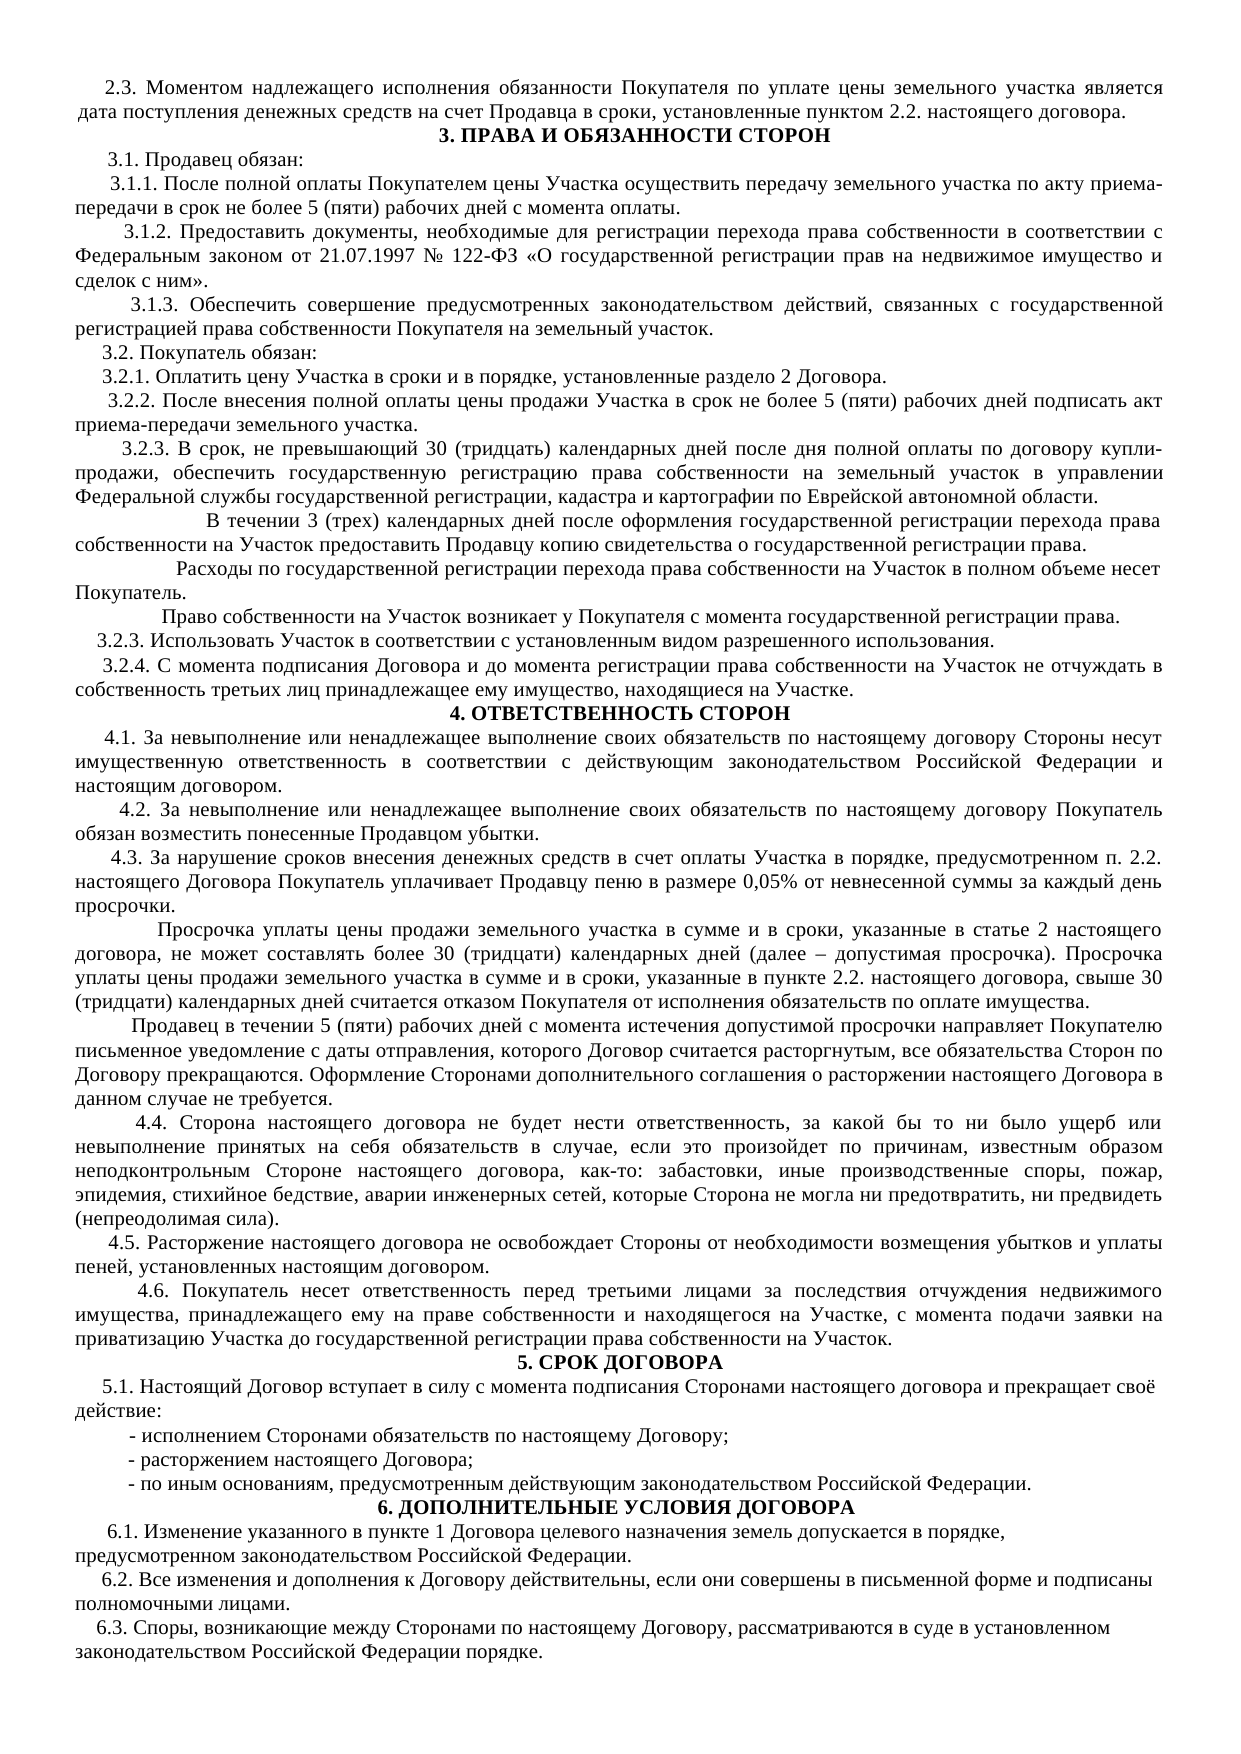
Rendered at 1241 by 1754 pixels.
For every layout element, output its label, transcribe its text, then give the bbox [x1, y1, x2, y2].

text 3. ПРАВА И ОБЯЗАННОСТИ СТОРОН [78, 123, 1165, 147]
text - исполнением Сторонами обязательств по настоящему Договору; [75, 1422, 1165, 1447]
text 4.4. Сторона настоящего договора не будет нести ответственность, за какой бы то ни было ущерб или невыполнение принятых на себя обязательств в случае, если это произойдет по причинам, известным образом неподконтрольным Стороне настоящего договора, как-то: забастовки, иные производственные споры, пожар, эпидемия, стихийное бедствие, аварии инженерных сетей, которые Сторона не могла ни предотвратить, ни предвидеть (непреодолимая сила). [75, 1110, 1165, 1230]
text 3.1.3. Обеспечить совершение предусмотренных законодательством действий, связанных с государственной регистрацией права собственности Покупателя на земельный участок. [75, 292, 1165, 340]
text Просрочка уплаты цены продажи земельного участка в сумме и в сроки, указанные в статье 2 настоящего договора, не может составлять более 30 (тридцати) календарных дней (далее – допустимая просрочка). Просрочка уплаты цены продажи земельного участка в сумме и в сроки, указанные в пункте 2.2. настоящего договора, свыше 30 (тридцати) календарных дней считается отказом Покупателя от исполнения обязательств по оплате имущества. [75, 917, 1165, 1013]
text 6. ДОПОЛНИТЕЛЬНЫЕ УСЛОВИЯ ДОГОВОРА [75, 1495, 1158, 1519]
text Расходы по государственной регистрации перехода права собственности на Участок в полном объеме несет Покупатель. [75, 556, 1165, 604]
text 3.2. Покупатель обязан: [75, 340, 1165, 364]
text 5.1. Настоящий Договор вступает в силу с момента подписания Сторонами настоящего договора и прекращает своё действие: [75, 1374, 1165, 1422]
text 5. СРОК ДОГОВОРА [75, 1350, 1165, 1374]
text 6.2. Все изменения и дополнения к Договору действительны, если они совершены в письменной форме и подписаны полномочными лицами. [75, 1567, 1158, 1615]
text - по иным основаниям, предусмотренным действующим законодательством Российской Федерации. [75, 1471, 1158, 1495]
text 6.1. Изменение указанного в пункте 1 Договора целевого назначения земель допускается в порядке, предусмотренном законодательством Российской Федерации. [75, 1519, 1158, 1567]
text 4.1. За невыполнение или ненадлежащее выполнение своих обязательств по настоящему договору Стороны несут имущественную ответственность в соответствии с действующим законодательством Российской Федерации и настоящим договором. [75, 725, 1165, 797]
text 2.3. Моментом надлежащего исполнения обязанности Покупателя по уплате цены земельного участка является дата поступления денежных средств на счет Продавца в сроки, установленные пунктом 2.2. настоящего договора. [78, 75, 1165, 123]
text В течении 3 (трех) календарных дней после оформления государственной регистрации перехода права собственности на Участок предоставить Продавцу копию свидетельства о государственной регистрации права. [75, 508, 1165, 556]
text 4.5. Расторжение настоящего договора не освобождает Стороны от необходимости возмещения убытков и уплаты пеней, установленных настоящим договором. [75, 1230, 1165, 1278]
text 3.2.4. С момента подписания Договора и до момента регистрации права собственности на Участок не отчуждать в собственность третьих лиц принадлежащее ему имущество, находящиеся на Участке. [75, 652, 1165, 701]
text Продавец в течении 5 (пяти) рабочих дней с момента истечения допустимой просрочки направляет Покупателю письменное уведомление с даты отправления, которого Договор считается расторгнутым, все обязательства Сторон по Договору прекращаются. Оформление Сторонами дополнительного соглашения о расторжении настоящего Договора в данном случае не требуется. [75, 1013, 1165, 1110]
text - расторжением настоящего Договора; [75, 1447, 1158, 1471]
text 3.2.3. В срок, не превышающий 30 (тридцать) календарных дней после дня полной оплаты по договору купли-продажи, обеспечить государственную регистрацию права собственности на земельный участок в управлении Федеральной службы государственной регистрации, кадастра и картографии по Еврейской автономной области. [75, 436, 1165, 508]
text 4.2. За невыполнение или ненадлежащее выполнение своих обязательств по настоящему договору Покупатель обязан возместить понесенные Продавцом убытки. [75, 797, 1165, 845]
text 3.1.2. Предоставить документы, необходимые для регистрации перехода права собственности в соответствии с Федеральным законом от 21.07.1997 № 122-ФЗ «О государственной регистрации прав на недвижимое имущество и сделок с ним». [75, 219, 1165, 292]
text 4.6. Покупатель несет ответственность перед третьими лицами за последствия отчуждения недвижимого имущества, принадлежащего ему на праве собственности и находящегося на Участке, с момента подачи заявки на приватизацию Участка до государственной регистрации права собственности на Участок. [75, 1278, 1165, 1350]
text Право собственности на Участок возникает у Покупателя с момента государственной регистрации права. [75, 604, 1165, 628]
text 4. ОТВЕТСТВЕННОСТЬ СТОРОН [75, 701, 1165, 725]
text 3.2.2. После внесения полной оплаты цены продажи Участка в срок не более 5 (пяти) рабочих дней подписать акт приема-передачи земельного участка. [75, 388, 1165, 436]
text 3.1. Продавец обязан: [75, 147, 1165, 171]
text 3.2.1. Оплатить цену Участка в сроки и в порядке, установленные раздело 2 Договора. [75, 364, 1165, 388]
text 4.3. За нарушение сроков внесения денежных средств в счет оплаты Участка в порядке, предусмотренном п. 2.2. настоящего Договора Покупатель уплачивает Продавцу пеню в размере 0,05% от невнесенной суммы за каждый день просрочки. [75, 845, 1165, 917]
text 3.1.1. После полной оплаты Покупателем цены Участка осуществить передачу земельного участка по акту приема-передачи в срок не более 5 (пяти) рабочих дней с момента оплаты. [75, 171, 1165, 219]
text 3.2.3. Использовать Участок в соответствии с установленным видом разрешенного использования. [75, 628, 1165, 652]
text 6.3. Споры, возникающие между Сторонами по настоящему Договору, рассматриваются в суде в установленном законодательством Российской Федерации порядке. [75, 1615, 1158, 1663]
